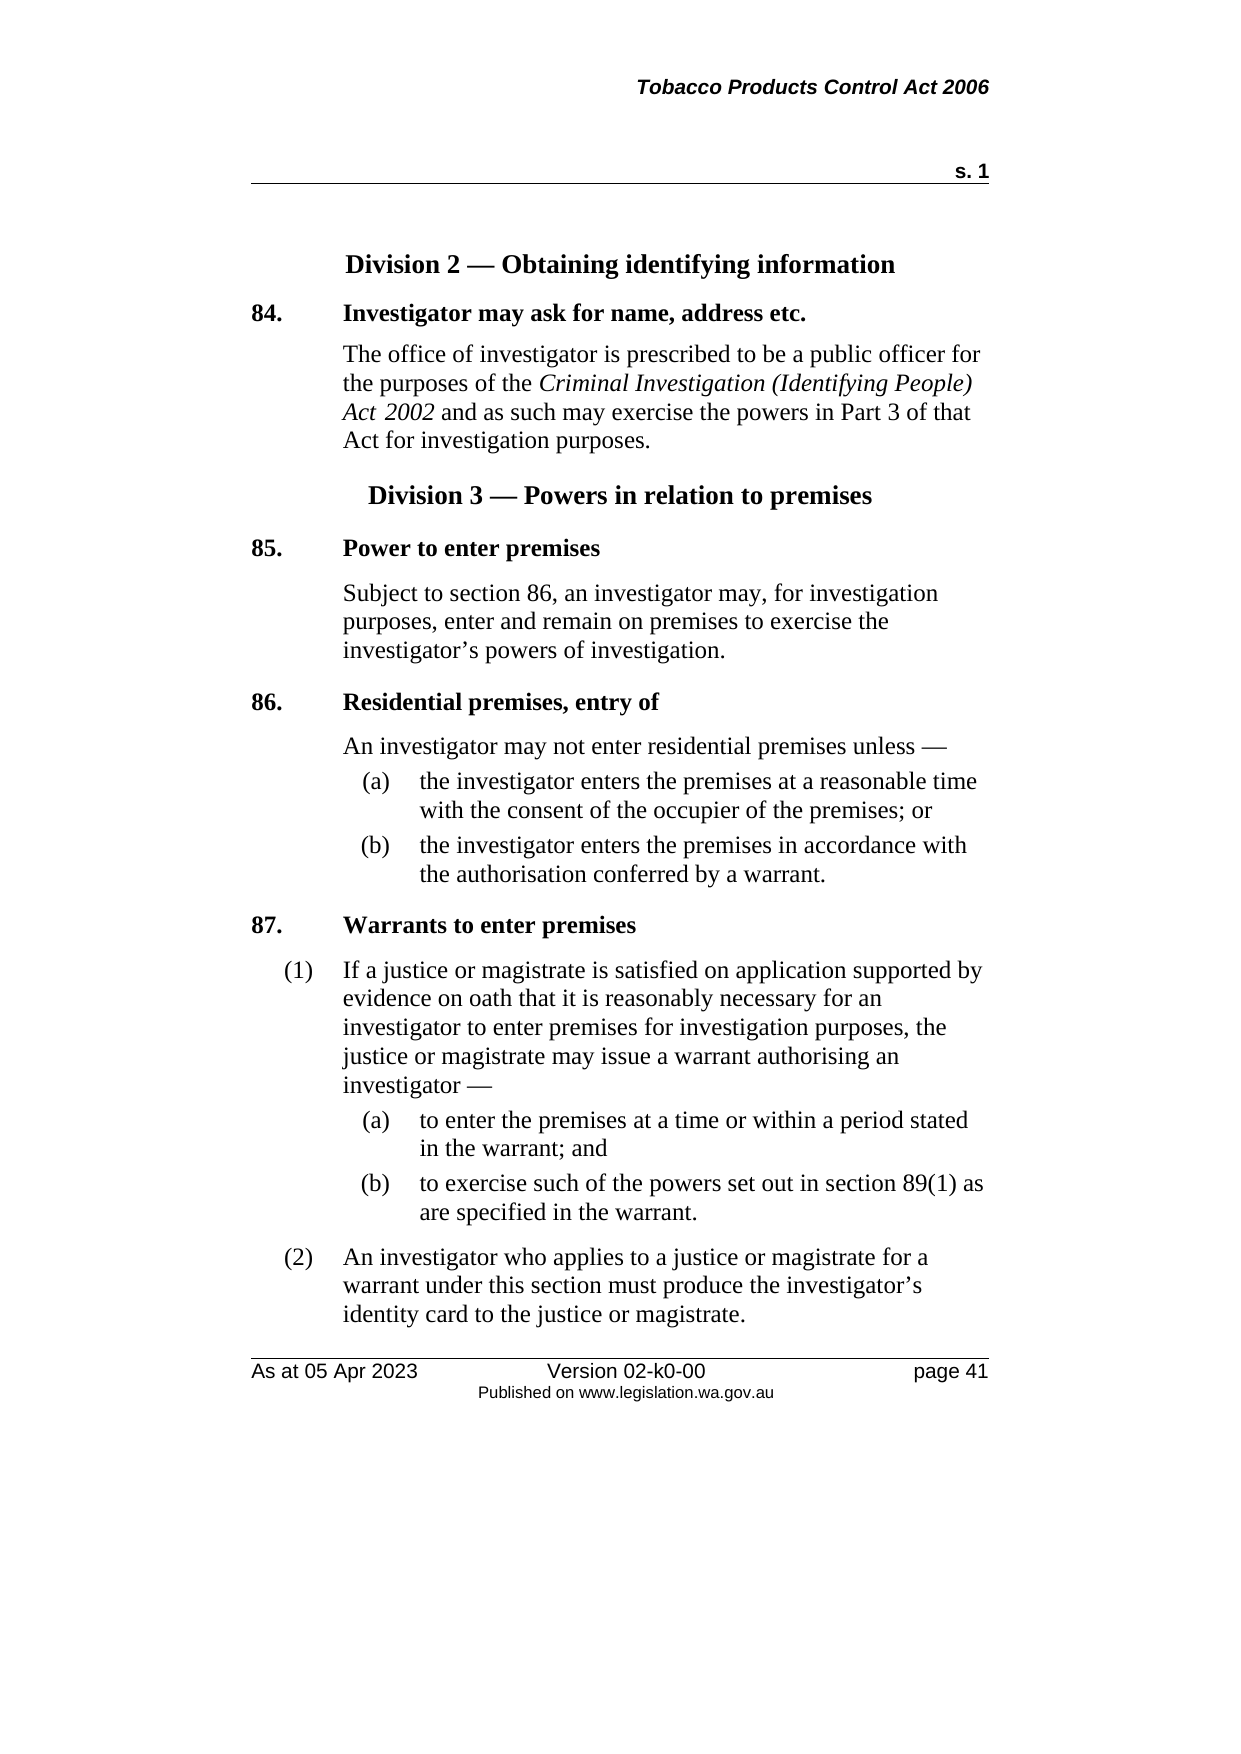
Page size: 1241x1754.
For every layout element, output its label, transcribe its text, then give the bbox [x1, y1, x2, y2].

text (a) to enter the premises at a time or within a period stated in the warrant; and [251, 1105, 989, 1162]
subtitle 85. Power to enter premises [251, 533, 989, 562]
subtitle Division 2 — Obtaining identifying information [251, 248, 989, 279]
text (a) the investigator enters the premises at a reasonable time with the consent of the occupier of the premises; or [251, 766, 989, 824]
text Subject to section 86, an investigator may, for investigation purposes, enter and remain on premises to exercise the investigator’s powers of investigation. [251, 578, 989, 664]
text (2) An investigator who applies to a justice or magistrate for a warrant under this section must produce the investigator’s identity card to the justice or magistrate. [251, 1242, 989, 1328]
text (1) If a justice or magistrate is satisfied on application supported by evidence on oath that it is reasonably necessary for an investigator to enter premises for investigation purposes, the justice or magistrate may issue a warrant authorising an investigator — [251, 955, 989, 1098]
subtitle 84. Investigator may ask for name, address etc. [251, 298, 989, 327]
text An investigator may not enter residential premises unless — [251, 731, 989, 760]
text (b) to exercise such of the powers set out in section 89(1) as are specified in the warrant. [251, 1168, 989, 1226]
text (b) the investigator enters the premises in accordance with the authorisation conferred by a warrant. [251, 830, 989, 887]
subtitle 86. Residential premises, entry of [251, 687, 989, 716]
subtitle 87. Warrants to enter premises [251, 910, 989, 939]
subtitle Division 3 — Powers in relation to premises [251, 479, 989, 510]
text The office of investigator is prescribed to be a public officer for the purposes of the Criminal Investigation (Identifying People) Act 2002 and as such may exercise the powers in Part 3 of that Act for investigation purposes. [251, 339, 989, 454]
